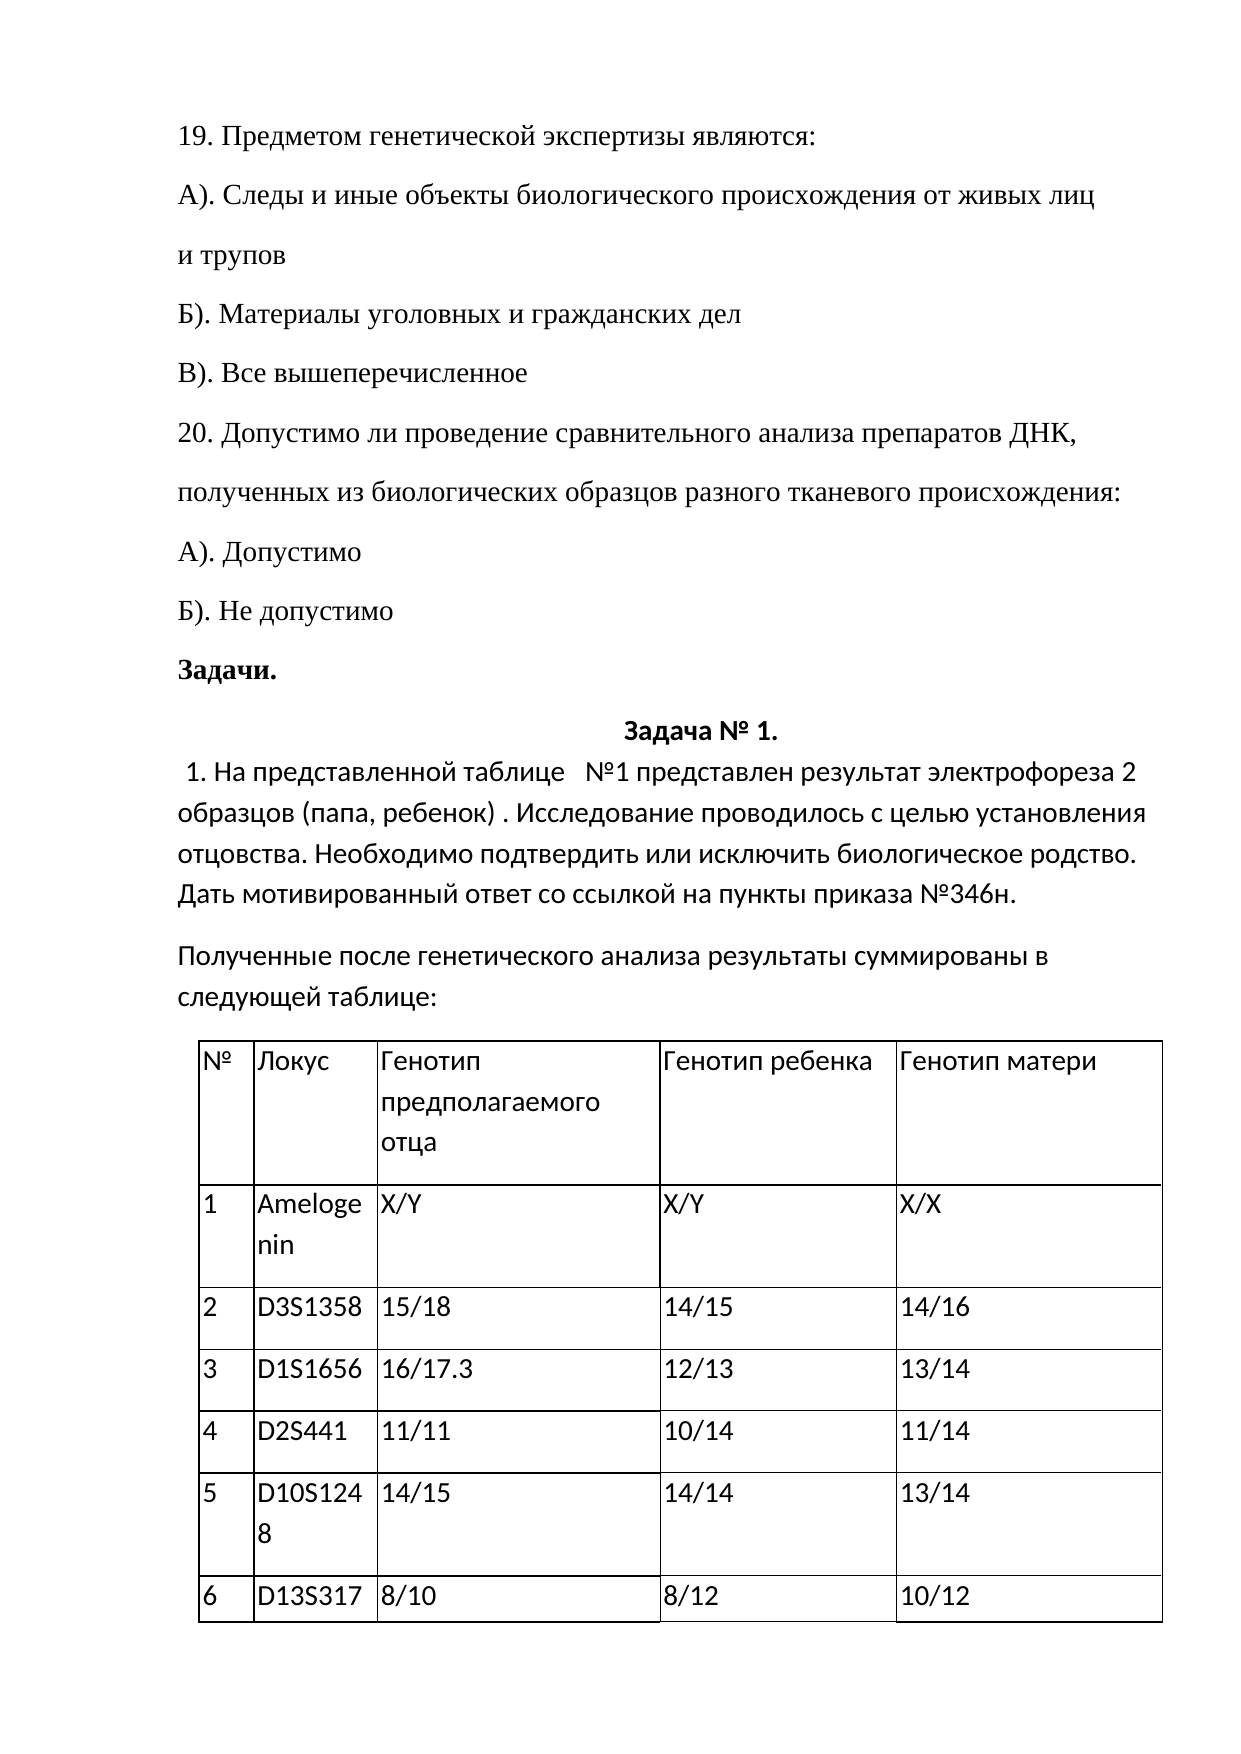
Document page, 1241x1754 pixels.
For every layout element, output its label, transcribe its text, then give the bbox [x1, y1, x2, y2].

table_cell 3 [200, 1350, 253, 1410]
table_cell 14/16 [897, 1287, 1162, 1348]
table_cell X/Y [378, 1186, 659, 1287]
table_cell 14/14 [661, 1473, 896, 1575]
table_cell D1S1656 [255, 1350, 377, 1410]
table_cell D2S441 [255, 1412, 377, 1472]
table_header Генотип матери [897, 1042, 1162, 1184]
text Б). Материалы уголовных и гражданских дел [177, 296, 1152, 330]
table_cell 2 [200, 1288, 253, 1348]
text Полученные после генетического анализа результаты суммированы в следующей таблице: [177, 937, 1152, 1014]
text А). Следы и иные объекты биологического происхождения от живых лиц [177, 177, 1152, 211]
text 19. Предметом генетической экспертизы являются: [177, 118, 1152, 152]
table_cell 10/14 [661, 1411, 896, 1472]
table_cell 5 [200, 1474, 253, 1575]
table_cell 13/14 [897, 1472, 1162, 1575]
table_cell Amelogenin [255, 1186, 377, 1287]
text полученных из биологических образцов разного тканевого происхождения: [177, 474, 1152, 508]
table_cell 10/12 [897, 1575, 1162, 1621]
text Задачи. [177, 652, 1152, 686]
table_cell 11/11 [378, 1412, 660, 1472]
table_cell D10S1248 [255, 1474, 377, 1575]
table_cell 16/17.3 [378, 1350, 660, 1410]
text и трупов [177, 237, 1152, 270]
text 20. Допустимо ли проведение сравнительного анализа препаратов ДНК, [177, 415, 1152, 448]
table_cell D3S1358 [255, 1288, 377, 1348]
table_cell X/Y [661, 1186, 896, 1287]
text 1. На представленной таблице №1 представлен результат электрофореза 2 образцов (папа, ребенок) . Исследование проводилось с целью установления отцовства. Необходимо подтвердить или исключить биологическое родство. Дать мотивированный ответ со ссылкой на пункты приказа №346н. [177, 753, 1152, 911]
table_cell 6 [200, 1577, 253, 1621]
text А). Допустимо [177, 534, 1152, 567]
table_cell D13S317 [255, 1577, 377, 1621]
table_cell 1 [200, 1186, 253, 1287]
table_cell 4 [200, 1412, 253, 1472]
text Задача № 1. [177, 712, 1152, 747]
table_cell 12/13 [661, 1350, 896, 1410]
table_cell 14/15 [661, 1288, 896, 1348]
table_cell 8/10 [378, 1577, 660, 1621]
table_cell 15/18 [378, 1288, 660, 1348]
table_cell 11/14 [897, 1410, 1162, 1472]
table_cell 14/15 [378, 1474, 660, 1575]
table_header Генотип ребенка [661, 1042, 896, 1184]
table_cell 8/12 [661, 1576, 896, 1621]
table_header Локус [255, 1042, 377, 1184]
table_header Генотип предполагаемого отца [378, 1042, 659, 1184]
table_cell 13/14 [897, 1349, 1162, 1410]
table_cell X/X [897, 1184, 1162, 1287]
text Б). Не допустимо [177, 593, 1152, 627]
text В). Все вышеперечисленное [177, 356, 1152, 389]
table_header № [200, 1042, 253, 1184]
